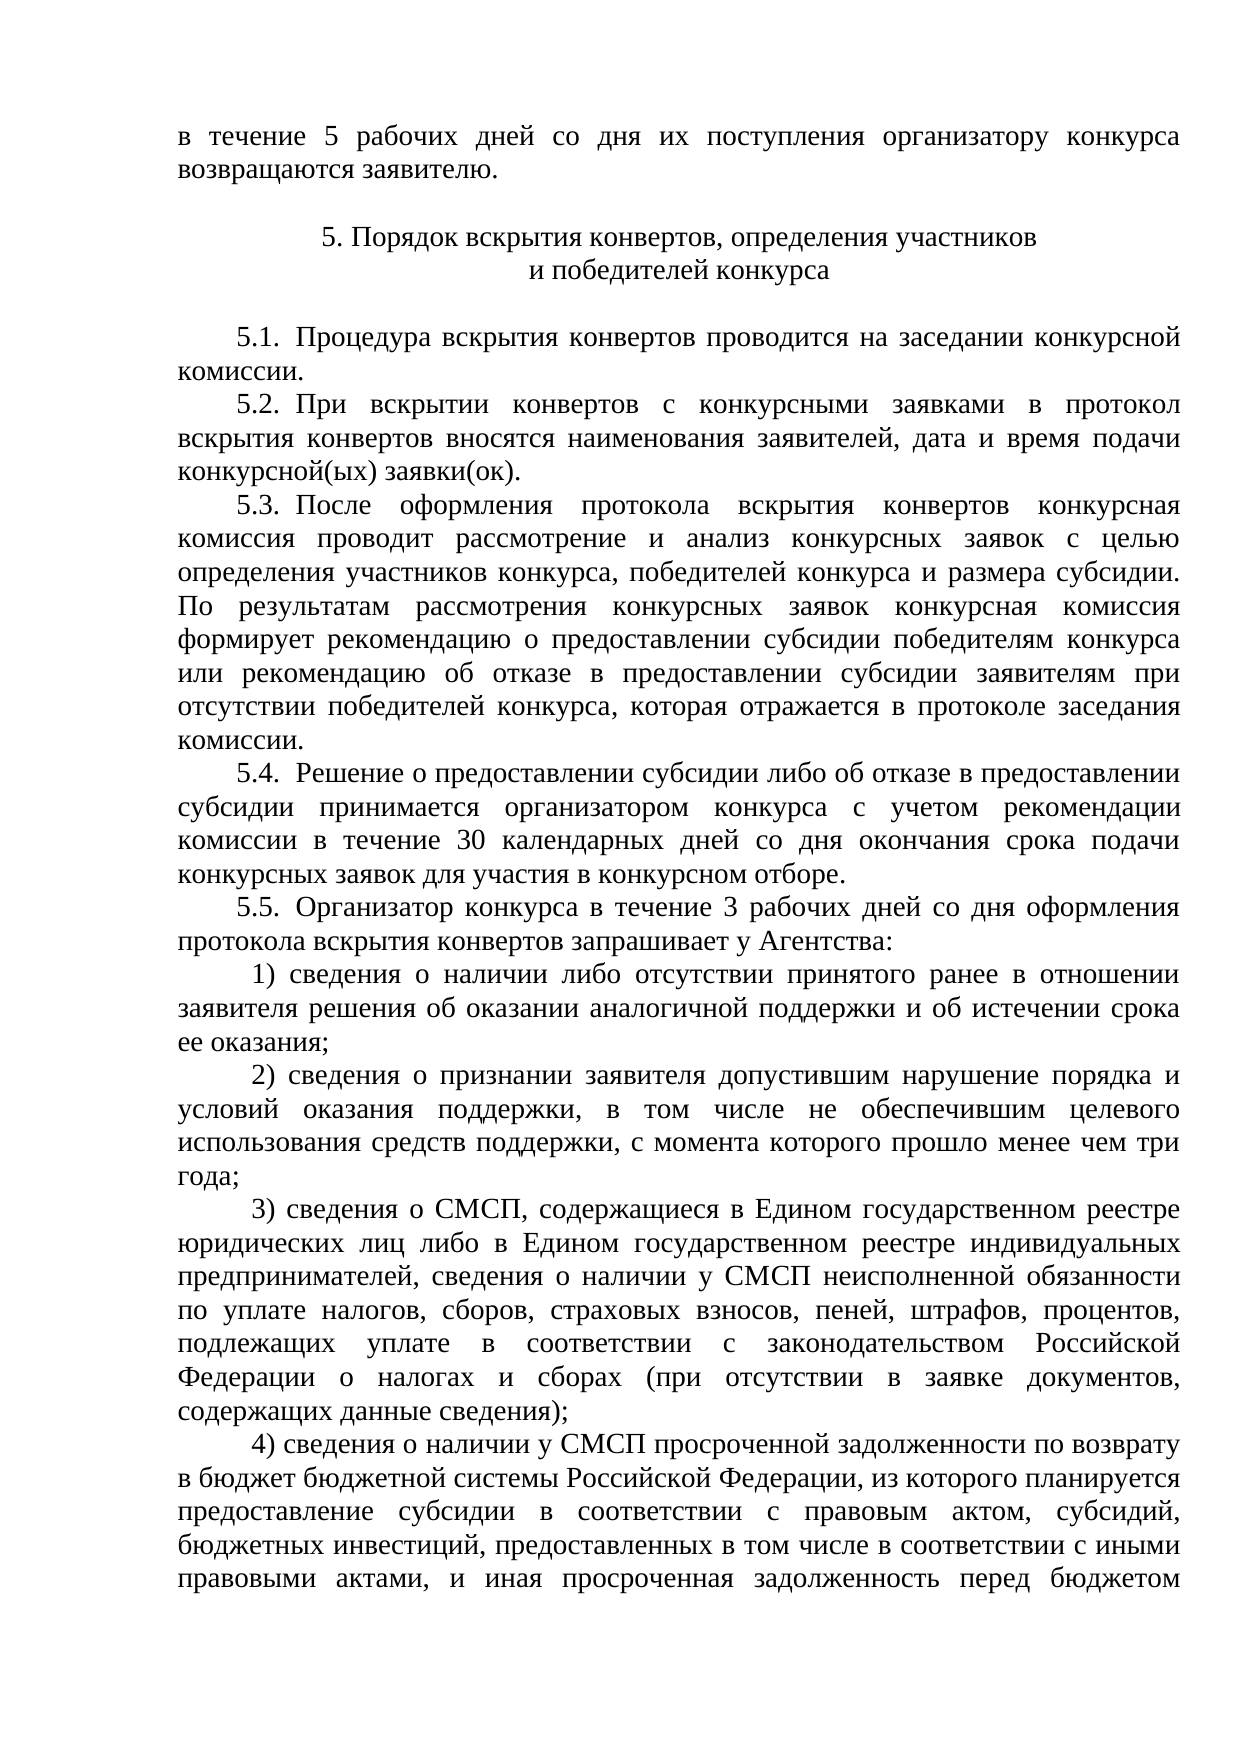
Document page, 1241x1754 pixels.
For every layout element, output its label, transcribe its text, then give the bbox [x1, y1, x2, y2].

subtitle 1) сведения о наличии либо отсутствии принятого ранее в отношении заявителя решения об оказании аналогичной поддержки и об истечении срока ее оказания; [177, 957, 1181, 1057]
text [177, 1426, 1181, 1594]
subtitle После оформления протокола вскрытия конвертов конкурсная комиссия проводит рассмотрение и анализ конкурсных заявок с целью определения участников конкурса, победителей конкурса и размера субсидии. По результатам рассмотрения конкурсных заявок конкурсная комиссия формирует рекомендацию о предоставлении субсидии победителям конкурса или рекомендацию об отказе в предоставлении субсидии заявителям при отсутствии победителей конкурса, которая отражается в протоколе заседания комиссии. [177, 487, 1181, 755]
subtitle 2) сведения о признании заявителя допустившим нарушение порядка и условий оказания поддержки, в том числе не обеспечившим целевого использования средств поддержки, с момента которого прошло менее чем три года; [177, 1057, 1181, 1191]
subtitle Процедура вскрытия конвертов проводится на заседании конкурсной комиссии. [177, 319, 1181, 386]
subtitle Порядок вскрытия конвертов, определения участников [177, 219, 1181, 252]
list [177, 118, 1181, 185]
subtitle 3) сведения о СМСП, содержащиеся в Едином государственном реестре юридических лиц либо в Едином государственном реестре индивидуальных предпринимателей, сведения о наличии у СМСП неисполненной обязанности по уплате налогов, сборов, страховых взносов, пеней, штрафов, процентов, подлежащих уплате в соответствии с законодательством Российской Федерации о налогах и сборах (при отсутствии в заявке документов, содержащих данные сведения); [177, 1191, 1181, 1426]
subtitle При вскрытии конвертов с конкурсными заявками в протокол вскрытия конвертов вносятся наименования заявителей, дата и время подачи конкурсной(ых) заявки(ок). [177, 386, 1181, 487]
subtitle Решение о предоставлении субсидии либо об отказе в предоставлении субсидии принимается организатором конкурса с учетом рекомендации комиссии в течение 30 календарных дней со дня окончания срока подачи конкурсных заявок для участия в конкурсном отборе. [177, 755, 1181, 889]
subtitle Организатор конкурса в течение 3 рабочих дней со дня оформления протокола вскрытия конвертов запрашивает у Агентства: [177, 889, 1181, 957]
subtitle и победителей конкурса [177, 252, 1181, 286]
